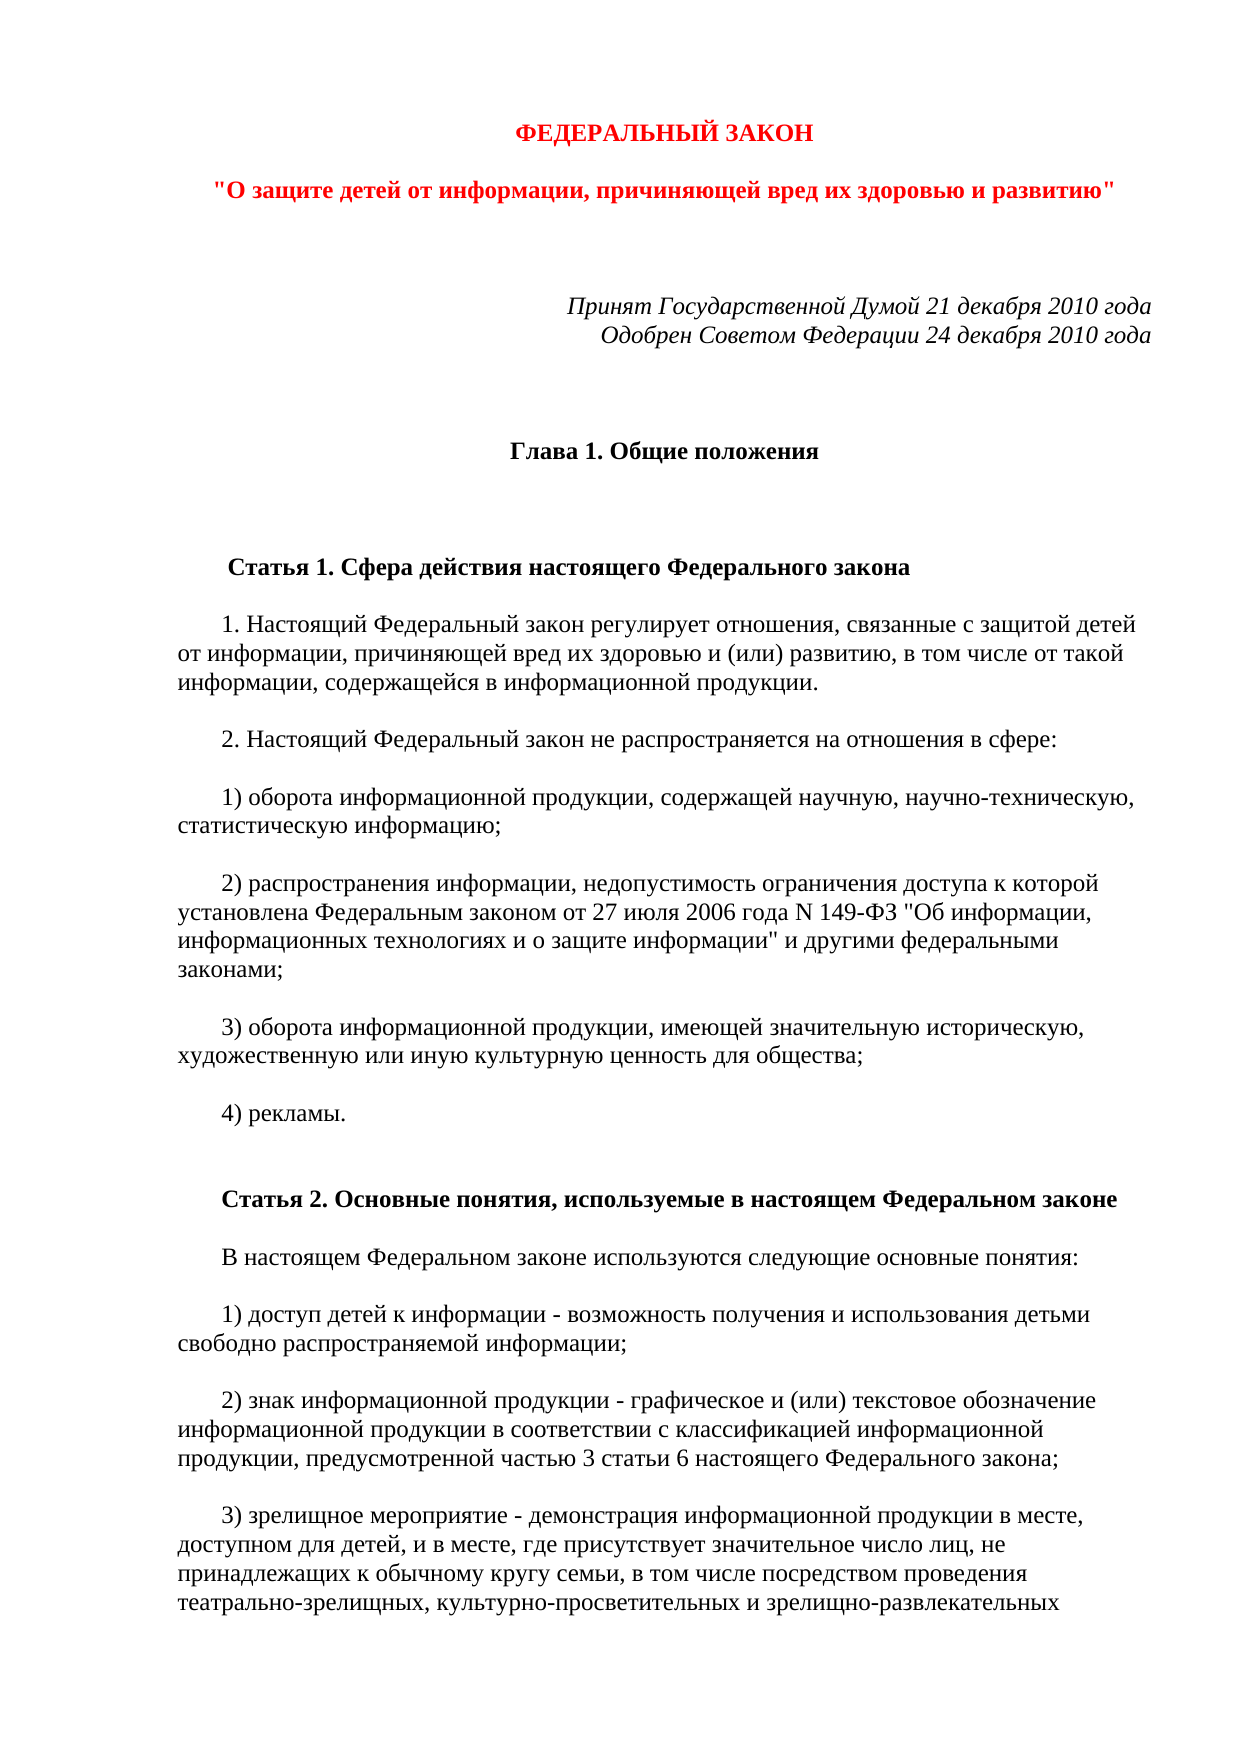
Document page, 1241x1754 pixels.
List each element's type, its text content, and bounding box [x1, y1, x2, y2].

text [177, 552, 1152, 1616]
text ФЕДЕРАЛЬНЫЙ ЗАКОН "О защите детей от информации, причиняющей вред их здоровью и развитию" [177, 118, 1152, 204]
text Глава 1. Общие положения [177, 436, 1152, 465]
text Принят Государственной Думой 21 декабря 2010 года Одобрен Советом Федерации 24 декабря 2010 года [177, 291, 1152, 349]
